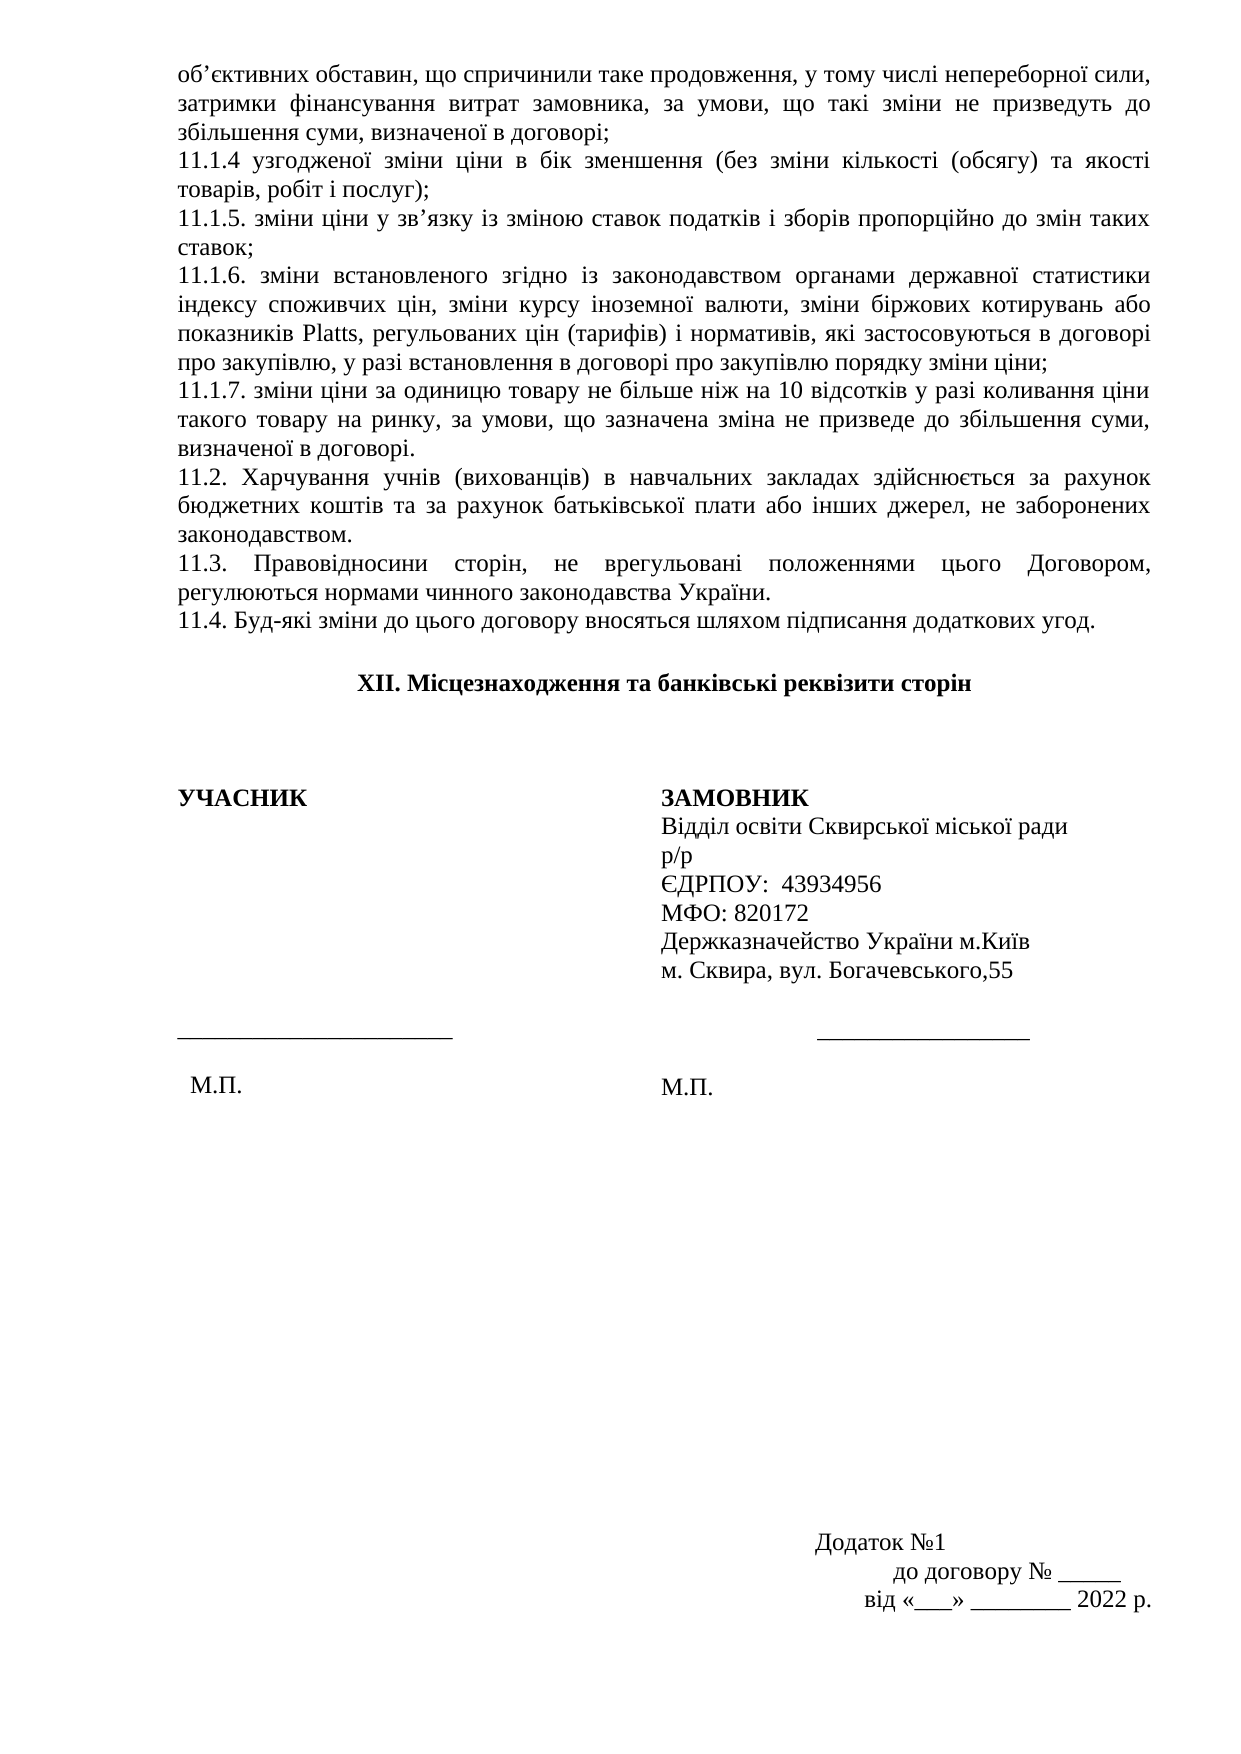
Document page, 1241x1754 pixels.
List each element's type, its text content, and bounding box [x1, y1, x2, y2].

text 11.2. Харчування учнів (вихованців) в навчальних закладах здійснюється за рахунок бюджетних коштів та за рахунок батьківської плати або інших джерел, не заборонених законодавством. [177, 462, 1152, 548]
table_header УЧАСНИК ______________________ М.П. [166, 783, 649, 1101]
text 11.3. Правовідносини сторін, не врегульовані положеннями цього Договором, регулюються нормами чинного законодавства України. [177, 548, 1152, 605]
text до договору № _____ [177, 1556, 1152, 1584]
text 11.1.7. зміни ціни за одиницю товару не більше ніж на 10 відсотків у разі коливання ціни такого товару на ринку, за умови, що зазначена зміна не призведе до збільшення суми, визначеної в договорі. [177, 375, 1152, 462]
text 11.1.5. зміни ціни у зв’язку із зміною ставок податків і зборів пропорційно до змін таких ставок; [177, 203, 1152, 260]
table_header ЗАМОВНИК Відділ освіти Сквирської міської ради р/р ЄДРПОУ: 43934956 МФО: 820172 Держказначейство України м.Київ м. Сквира, вул. Богачевського,55 _________________ М.П. [650, 783, 1192, 1101]
text 11.1.4 узгодженої зміни ціни в бік зменшення (без зміни кількості (обсягу) та якості товарів, робіт і послуг); [177, 145, 1152, 203]
text 11.4. Буд-які зміни до цього договору вносяться шляхом підписання додаткових угод. [177, 605, 1152, 634]
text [177, 59, 1152, 145]
text 11.1.6. зміни встановленого згідно із законодавством органами державної статистики індексу споживчих цін, зміни курсу іноземної валюти, зміни біржових котирувань або показників Platts, регульованих цін (тарифів) і нормативів, які застосовуються в договорі про закупівлю, у разі встановлення в договорі про закупівлю порядку зміни ціни; [177, 260, 1152, 375]
text від «___» ________ 2022 р. [177, 1584, 1152, 1613]
text XII. Місцезнаходження та банківські реквізити сторін [177, 668, 1152, 696]
text Додаток №1 [177, 1527, 1152, 1556]
